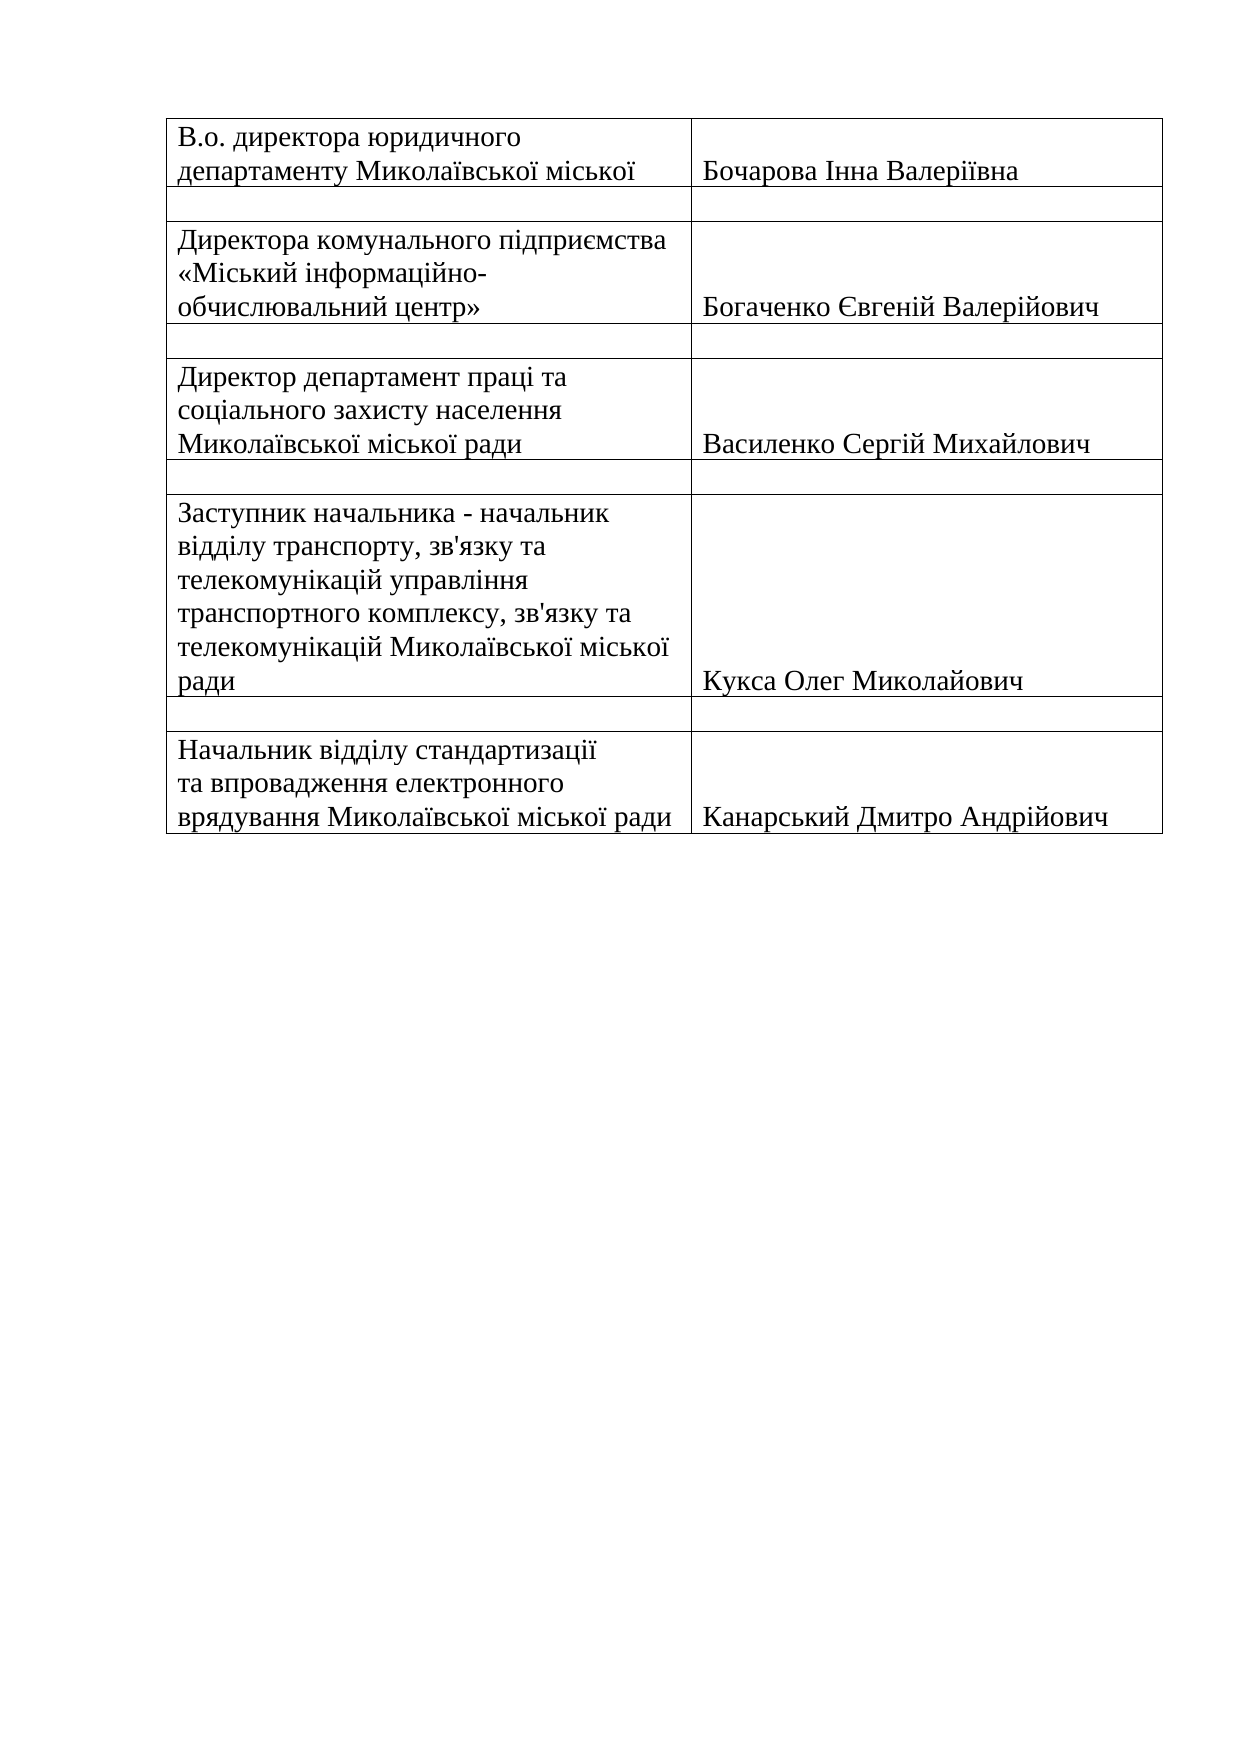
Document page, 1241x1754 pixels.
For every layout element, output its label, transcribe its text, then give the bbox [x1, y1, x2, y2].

table_cell Директора комунального підприємства «Міський інформаційно-обчислювальний центр» [167, 222, 691, 323]
table_cell [692, 324, 1162, 358]
table_cell Василенко Сергій Михайлович [692, 359, 1162, 459]
table_cell Кукса Олег Миколайович [692, 495, 1162, 696]
table_cell Начальник відділу стандартизації та впровадження електронного врядування Миколаївської міської ради [564, 732, 691, 832]
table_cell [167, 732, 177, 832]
table_cell Бочарова Інна Валеріївна [692, 119, 1162, 186]
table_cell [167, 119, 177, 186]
table_cell [692, 697, 1162, 731]
table_cell Заступник начальника - начальник відділу транспорту, зв'язку та телекомунікацій управління транспортного комплексу, зв'язку та телекомунікацій Миколаївської міської ради [167, 495, 691, 696]
table_cell Директор департамент праці та соціального захисту населення Миколаївської міської ради [167, 359, 691, 459]
table_cell [692, 460, 1162, 494]
table_cell Богаченко Євгеній Валерійович [692, 222, 1162, 323]
table_cell В.о. директора юридичного департаменту Миколаївської міської [521, 119, 691, 186]
table_cell Канарський Дмитро Андрійович [692, 732, 1162, 832]
table_cell [692, 187, 1162, 221]
table_cell [167, 324, 691, 358]
table_cell [167, 697, 691, 731]
table_cell [167, 460, 691, 494]
table_cell [167, 187, 691, 221]
